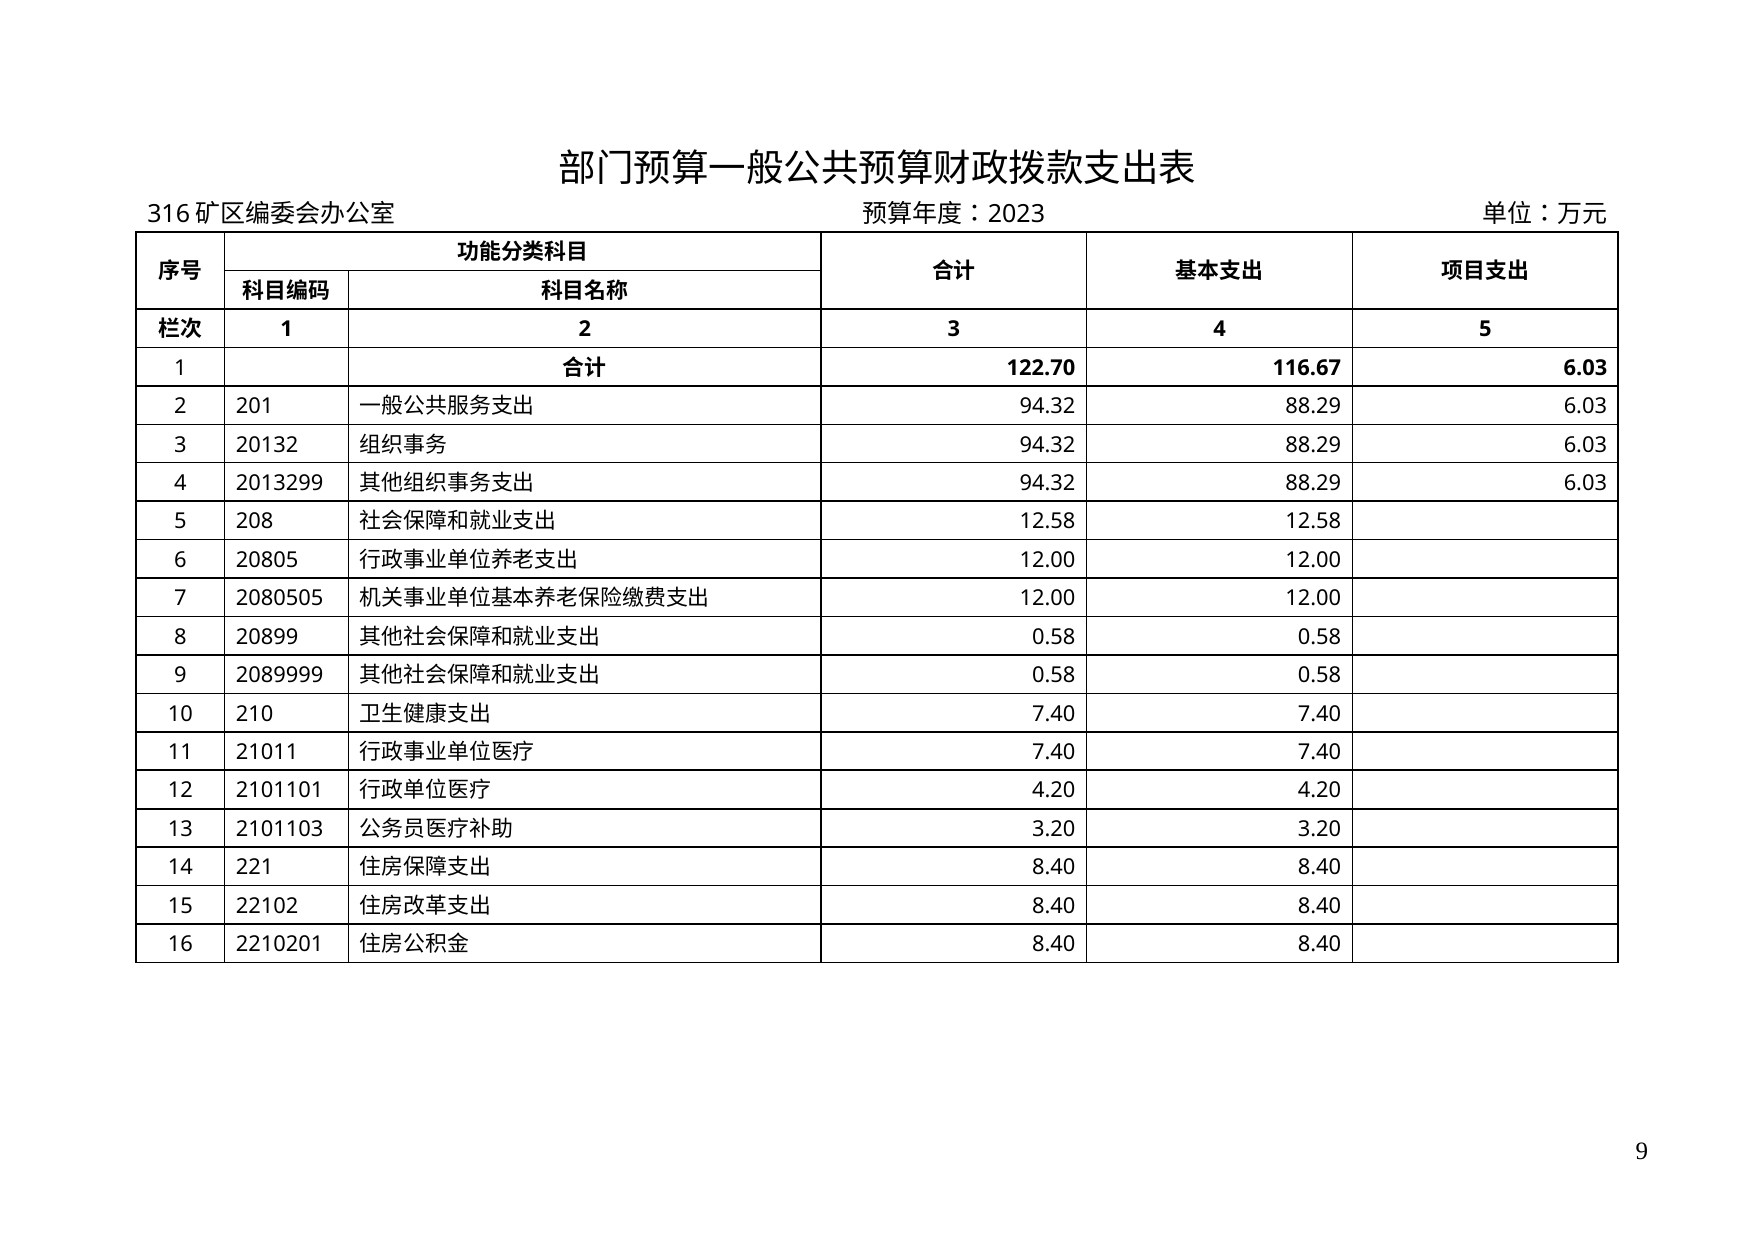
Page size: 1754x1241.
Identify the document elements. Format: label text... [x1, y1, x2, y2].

table_cell [1353, 694, 1617, 731]
text 部门预算一般公共预算财政拨款支出表 [106, 142, 1648, 193]
table_cell 合计 [349, 348, 820, 385]
table_cell 15 [137, 886, 224, 923]
table_cell 12.00 [822, 540, 1086, 577]
table_header 单位：万元 [1087, 195, 1617, 231]
table_cell 8.40 [822, 886, 1086, 923]
table_cell 6.03 [1353, 387, 1617, 423]
table_cell 1 [137, 348, 224, 385]
table_cell [1353, 886, 1617, 923]
table_cell 94.32 [822, 425, 1086, 462]
table_cell 科目名称 [349, 271, 820, 308]
table_cell 8.40 [1087, 925, 1352, 962]
table_cell 9 [137, 656, 224, 692]
table_cell 其他社会保障和就业支出 [349, 617, 820, 654]
table_cell 4 [1087, 310, 1352, 347]
table_cell 4 [137, 463, 224, 500]
table_cell 0.58 [1087, 617, 1352, 654]
table_cell 卫生健康支出 [349, 694, 820, 731]
table_cell 机关事业单位基本养老保险缴费支出 [349, 579, 820, 616]
table_header 预算年度：2023 [822, 195, 1086, 231]
table_cell [225, 348, 348, 385]
table_cell 88.29 [1087, 463, 1352, 500]
table_cell 7.40 [1087, 694, 1352, 731]
table_cell 8.40 [1087, 848, 1352, 885]
table_cell 221 [225, 848, 348, 885]
table_cell 1 [225, 310, 348, 347]
table_cell 项目支出 [1353, 233, 1617, 308]
table_cell 3.20 [1087, 810, 1352, 846]
table_cell 8.40 [822, 925, 1086, 962]
table_cell 住房改革支出 [349, 886, 820, 923]
table_cell 2 [137, 387, 224, 423]
table_cell 栏次 [137, 310, 224, 347]
table_cell 12.58 [1087, 502, 1352, 539]
table_cell 16 [137, 925, 224, 962]
table_cell 20899 [225, 617, 348, 654]
table_cell 功能分类科目 [225, 233, 820, 270]
table_cell 住房保障支出 [349, 848, 820, 885]
table_cell 201 [225, 387, 348, 423]
table_cell 116.67 [1087, 348, 1352, 385]
table_cell 住房公积金 [349, 925, 820, 962]
table_cell [1353, 810, 1617, 846]
table_cell [1353, 656, 1617, 692]
table_cell 2089999 [225, 656, 348, 692]
table_cell 11 [137, 733, 224, 769]
table_cell 13 [137, 810, 224, 846]
table_cell 0.58 [1087, 656, 1352, 692]
table_cell [1353, 502, 1617, 539]
table_cell 6.03 [1353, 463, 1617, 500]
table_cell 7 [137, 579, 224, 616]
table_cell 行政单位医疗 [349, 771, 820, 808]
table_cell 12.58 [822, 502, 1086, 539]
table_cell 3.20 [822, 810, 1086, 846]
table_cell 一般公共服务支出 [349, 387, 820, 423]
table_cell 2013299 [225, 463, 348, 500]
table_cell 2210201 [225, 925, 348, 962]
table_cell 行政事业单位养老支出 [349, 540, 820, 577]
table_cell [1353, 925, 1617, 962]
table_cell 其他社会保障和就业支出 [349, 656, 820, 692]
table_cell 合计 [822, 233, 1086, 308]
table_cell 7.40 [1087, 733, 1352, 769]
table_cell 3 [137, 425, 224, 462]
table_cell 94.32 [822, 387, 1086, 423]
table_cell 3 [822, 310, 1086, 347]
table_cell 14 [137, 848, 224, 885]
table_cell 组织事务 [349, 425, 820, 462]
table_cell 0.58 [822, 656, 1086, 692]
table_cell 8.40 [1087, 886, 1352, 923]
table_cell 20805 [225, 540, 348, 577]
table_cell 公务员医疗补助 [349, 810, 820, 846]
table_cell 88.29 [1087, 387, 1352, 423]
table_cell 10 [137, 694, 224, 731]
table_cell 4.20 [1087, 771, 1352, 808]
table_cell 8 [137, 617, 224, 654]
table_cell 2101103 [225, 810, 348, 846]
table_header 316矿区编委会办公室 [137, 195, 820, 231]
table_cell 6.03 [1353, 348, 1617, 385]
table_cell 21011 [225, 733, 348, 769]
table_cell 12 [137, 771, 224, 808]
table_cell [1353, 617, 1617, 654]
table_cell 2 [349, 310, 820, 347]
table_cell [1353, 848, 1617, 885]
table_cell 94.32 [822, 463, 1086, 500]
table_cell 20132 [225, 425, 348, 462]
table_cell 12.00 [1087, 540, 1352, 577]
table_cell 6 [137, 540, 224, 577]
table_cell 88.29 [1087, 425, 1352, 462]
table_cell 2101101 [225, 771, 348, 808]
table_cell 序号 [137, 233, 224, 308]
table_cell 5 [137, 502, 224, 539]
table_cell 6.03 [1353, 425, 1617, 462]
table_cell 2080505 [225, 579, 348, 616]
table_cell 4.20 [822, 771, 1086, 808]
table_cell 8.40 [822, 848, 1086, 885]
table_cell 0.58 [822, 617, 1086, 654]
table_cell 7.40 [822, 733, 1086, 769]
table_cell 210 [225, 694, 348, 731]
table_cell 社会保障和就业支出 [349, 502, 820, 539]
table_cell 22102 [225, 886, 348, 923]
table_cell [1353, 579, 1617, 616]
table_cell [1353, 540, 1617, 577]
table_cell [1353, 771, 1617, 808]
table_cell 7.40 [822, 694, 1086, 731]
table_cell 5 [1353, 310, 1617, 347]
table_cell 122.70 [822, 348, 1086, 385]
table_cell 208 [225, 502, 348, 539]
table_cell 12.00 [822, 579, 1086, 616]
table_cell 其他组织事务支出 [349, 463, 820, 500]
table_cell 基本支出 [1087, 233, 1352, 308]
table_cell 行政事业单位医疗 [349, 733, 820, 769]
table_cell [1353, 733, 1617, 769]
table_cell 科目编码 [225, 271, 348, 308]
table_cell 12.00 [1087, 579, 1352, 616]
